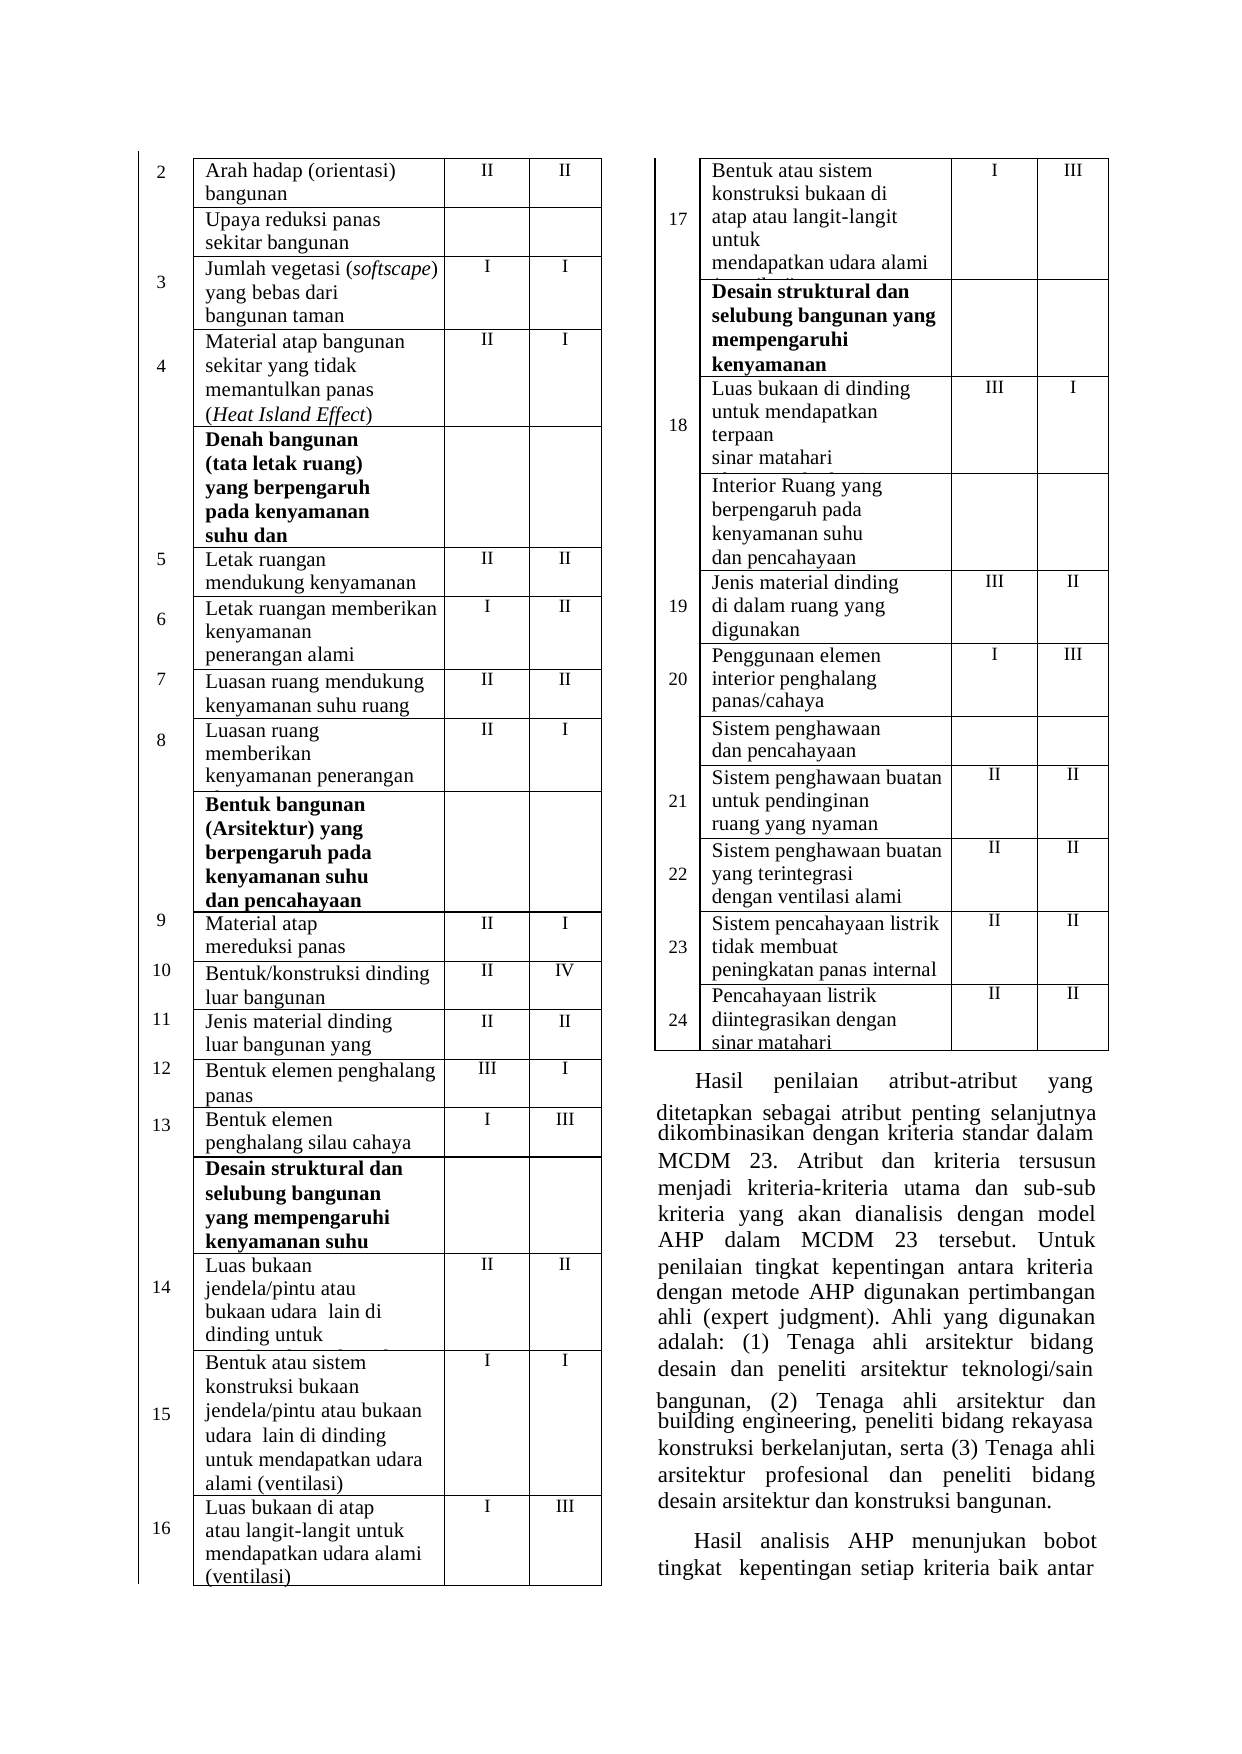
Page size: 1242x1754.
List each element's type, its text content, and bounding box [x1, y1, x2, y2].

text 6 [156, 608, 1129, 629]
text 13 ditetapkan sebagai atribut penting selanjutnya dikombinasikan dengan kriteria standar dalam [152, 1099, 1096, 1146]
text 3 [156, 271, 1129, 291]
text konstruksi berkelanjutan, serta (3) Tenaga ahli arsitektur profesional dan peneliti bidang desain arsitektur dan konstruksi bangunan. [658, 1434, 1095, 1513]
text 14 dengan metode AHP digunakan pertimbangan ahli (expert judgment). Ahli yang digunakan adalah: (1) Tenaga ahli arsitektur bidang [152, 1279, 1095, 1354]
text 16 Hasil analisis AHP menunjukan bobot tingkat kepentingan setiap kriteria baik antar [152, 1517, 1097, 1580]
text desain dan peneliti arsitektur teknologi/sain [658, 1354, 1095, 1381]
text 8 [156, 728, 1129, 749]
text 4 [156, 354, 1129, 375]
text 12 Hasil penilaian atribut-atribut yang [152, 1057, 1129, 1094]
text 10 [152, 959, 1129, 980]
text 5 [156, 547, 1129, 568]
text 9 [156, 909, 1129, 931]
text MCDM 23. Atribut dan kriteria tersusun menjadi kriteria-kriteria utama dan sub-sub kriteria yang akan dianalisis dengan model AHP dalam MCDM 23 tersebut. Untuk penilaian tingkat kepentingan antara kriteria [658, 1147, 1096, 1279]
text 11 [152, 1007, 1129, 1029]
text 15 bangunan, (2) Tenaga ahli arsitektur dan building engineering, peneliti bidang rekayasa [152, 1387, 1096, 1433]
text 7 [156, 668, 1129, 688]
text 2 [156, 161, 1129, 182]
